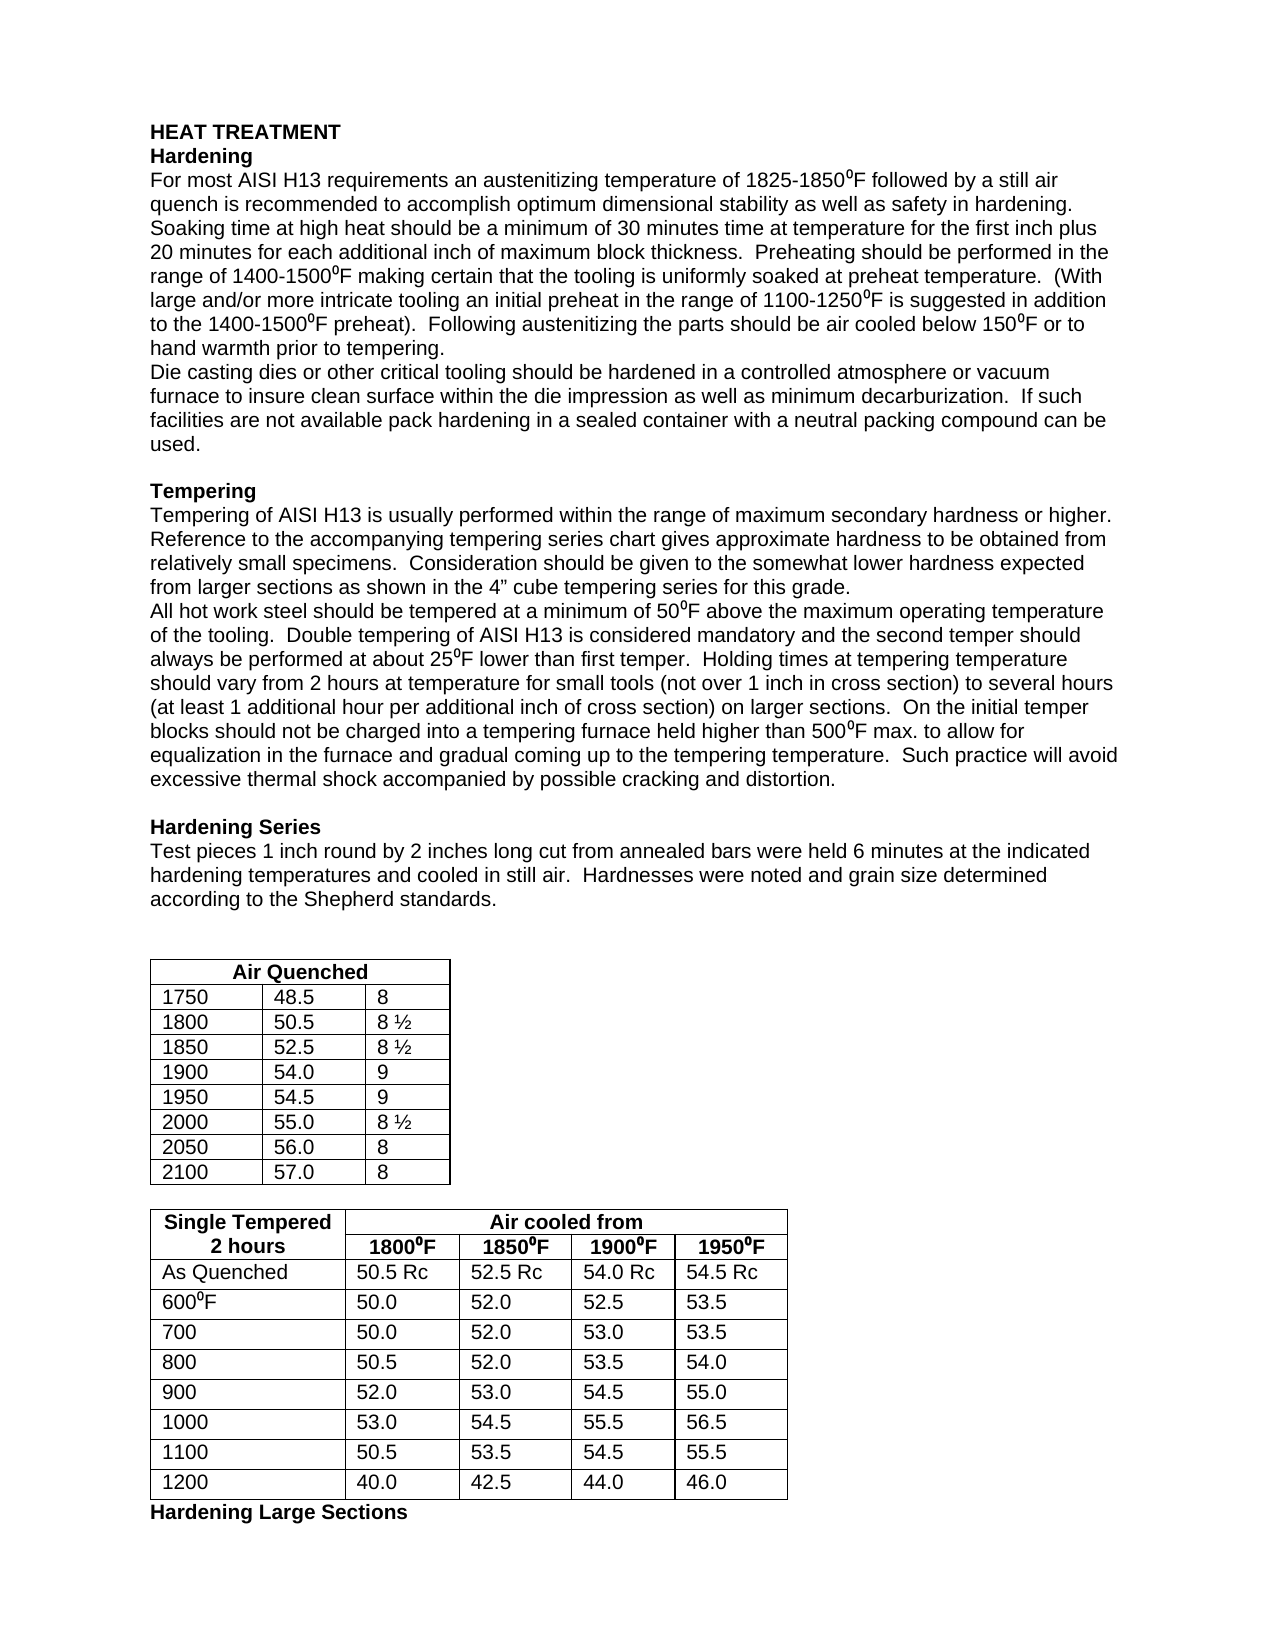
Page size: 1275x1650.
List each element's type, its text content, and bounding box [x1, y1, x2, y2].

table_cell 55.0 [676, 1380, 787, 1408]
text Tempering of AISI H13 is usually performed within the range of maximum secondary hardness or higher. Reference to the accompanying tempering series chart gives approximate hardness to be obtained from relatively small specimens. Consideration should be given to the somewhat lower hardness expected from larger sections as shown in the 4” cube tempering series for this grade. [150, 503, 1125, 599]
text All hot work steel should be tempered at a minimum of 50⁰F above the maximum operating temperature of the tooling. Double tempering of AISI H13 is considered mandatory and the second temper should always be performed at about 25⁰F lower than first temper. Holding times at tempering temperature should vary from 2 hours at temperature for small tools (not over 1 inch in cross section) to several hours (at least 1 additional hour per additional inch of cross section) on larger sections. On the initial temper blocks should not be charged into a tempering furnace held higher than 500⁰F max. to allow for equalization in the furnace and gradual coming up to the tempering temperature. Such practice will avoid excessive thermal shock accompanied by possible cracking and distortion. [150, 599, 1125, 791]
table_cell 50.5 [263, 1010, 365, 1033]
table_cell 50.0 [346, 1320, 459, 1348]
table_cell 53.5 [676, 1290, 787, 1318]
table_cell 9 [366, 1060, 449, 1083]
table_cell 54.5 Rc [676, 1260, 787, 1288]
table_cell 57.0 [263, 1160, 365, 1183]
table_header Air Quenched [151, 960, 449, 983]
table_cell 1800 [151, 1010, 262, 1033]
table_cell 53.5 [460, 1440, 571, 1468]
table_cell As Quenched [151, 1260, 345, 1288]
table_cell 53.5 [676, 1320, 787, 1348]
table_cell 1950⁰F [676, 1235, 787, 1258]
table_cell 50.5 [346, 1350, 459, 1378]
table_cell 40.0 [346, 1470, 459, 1498]
table_cell 2050 [151, 1135, 262, 1158]
table_cell 800 [151, 1350, 345, 1378]
text Hardening Series [150, 815, 1125, 839]
table_cell 8 ½ [366, 1010, 449, 1033]
table_cell 54.5 [572, 1380, 674, 1408]
table_cell 55.0 [263, 1110, 365, 1133]
table_cell 54.0 [676, 1350, 787, 1378]
table_cell 53.5 [572, 1350, 674, 1378]
table_cell 56.0 [263, 1135, 365, 1158]
text Die casting dies or other critical tooling should be hardened in a controlled atmosphere or vacuum furnace to insure clean surface within the die impression as well as minimum decarburization. If such facilities are not available pack hardening in a sealed container with a neutral packing compound can be used. [150, 359, 1125, 455]
table_cell 52.0 [460, 1350, 571, 1378]
table_cell 52.5 [263, 1035, 365, 1058]
table_cell 8 ½ [366, 1035, 449, 1058]
table_cell 1850 [151, 1035, 262, 1058]
table_cell 48.5 [263, 985, 365, 1008]
table_cell 1800⁰F [346, 1235, 459, 1258]
table_cell 53.0 [460, 1380, 571, 1408]
text Hardening Large Sections [150, 1499, 1125, 1523]
table_cell 54.5 [572, 1440, 674, 1468]
table_cell 900 [151, 1380, 345, 1408]
table_cell 1950 [151, 1085, 262, 1108]
table_cell 8 [366, 1160, 449, 1183]
table_cell 9 [366, 1085, 449, 1108]
table_cell 8 ½ [366, 1110, 449, 1133]
table_header Single Tempered 2 hours [151, 1210, 345, 1258]
table_cell 53.0 [572, 1320, 674, 1348]
text HEAT TREATMENT [150, 120, 1125, 144]
table_cell 56.5 [676, 1410, 787, 1438]
text Hardening [150, 144, 1125, 168]
table_cell 2000 [151, 1110, 262, 1133]
table_cell 52.0 [460, 1290, 571, 1318]
table_cell 46.0 [676, 1470, 787, 1498]
table_cell 8 [366, 1135, 449, 1158]
table_cell 54.5 [460, 1410, 571, 1438]
table_cell 50.5 Rc [346, 1260, 459, 1288]
table_cell 52.5 [572, 1290, 674, 1318]
table_cell 54.5 [263, 1085, 365, 1108]
table_cell 53.0 [346, 1410, 459, 1438]
table_cell 44.0 [572, 1470, 674, 1498]
table_cell 1900 [151, 1060, 262, 1083]
table_cell 42.5 [460, 1470, 571, 1498]
table_cell 700 [151, 1320, 345, 1348]
table_cell 1750 [151, 985, 262, 1008]
table_cell 54.0 [263, 1060, 365, 1083]
table_cell 50.0 [346, 1290, 459, 1318]
table_cell 600⁰F [151, 1290, 345, 1318]
table_cell 1900⁰F [572, 1235, 674, 1258]
table_cell 52.5 Rc [460, 1260, 571, 1288]
table_cell 52.0 [460, 1320, 571, 1348]
table_cell 52.0 [346, 1380, 459, 1408]
table_cell 8 [366, 985, 449, 1008]
table_cell 55.5 [572, 1410, 674, 1438]
table_cell 1000 [151, 1410, 345, 1438]
text For most AISI H13 requirements an austenitizing temperature of 1825-1850⁰F followed by a still air quench is recommended to accomplish optimum dimensional stability as well as safety in hardening. Soaking time at high heat should be a minimum of 30 minutes time at temperature for the first inch plus 20 minutes for each additional inch of maximum block thickness. Preheating should be performed in the range of 1400-1500⁰F making certain that the tooling is uniformly soaked at preheat temperature. (With large and/or more intricate tooling an initial preheat in the range of 1100-1250⁰F is suggested in addition to the 1400-1500⁰F preheat). Following austenitizing the parts should be air cooled below 150⁰F or to hand warmth prior to tempering. [150, 168, 1125, 359]
text Test pieces 1 inch round by 2 inches long cut from annealed bars were held 6 minutes at the indicated hardening temperatures and cooled in still air. Hardnesses were noted and grain size determined according to the Shepherd standards. [150, 839, 1125, 911]
table_cell 1850⁰F [460, 1235, 571, 1258]
table_header Air cooled from [346, 1210, 787, 1233]
table_cell 1100 [151, 1440, 345, 1468]
text Tempering [150, 479, 1125, 503]
table_cell 50.5 [346, 1440, 459, 1468]
table_cell 55.5 [676, 1440, 787, 1468]
table_cell 2100 [151, 1160, 262, 1183]
table_cell 1200 [151, 1470, 345, 1498]
table_cell 54.0 Rc [572, 1260, 674, 1288]
